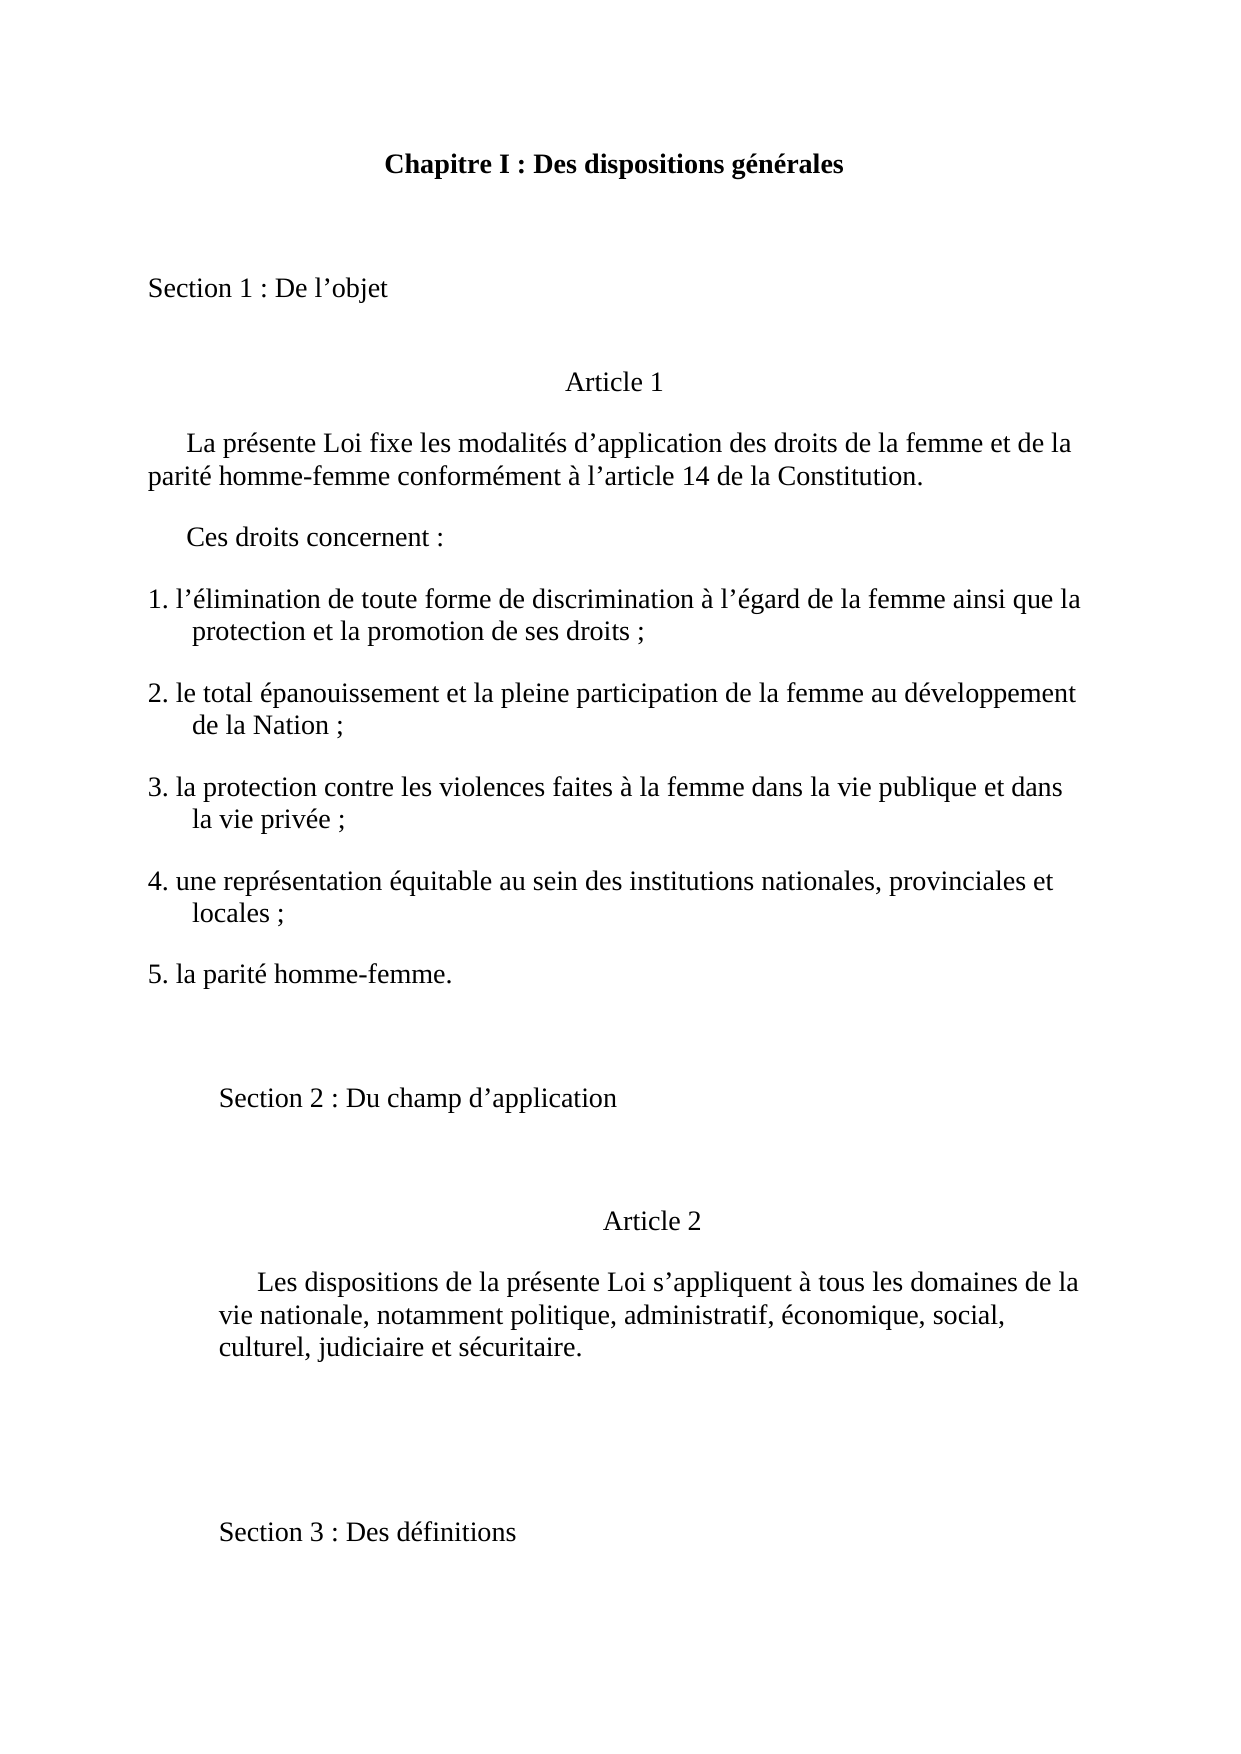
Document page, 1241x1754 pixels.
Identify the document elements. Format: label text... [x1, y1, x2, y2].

text Section 3 : Des définitions [218, 1515, 1093, 1547]
text 1. l’élimination de toute forme de discrimination à l’égard de la femme ainsi que la protection et la promotion de ses droits ; [148, 582, 1085, 647]
text 3. la protection contre les violences faites à la femme dans la vie publique et dans la vie privée ; [148, 770, 1084, 834]
text Article 1 [366, 365, 862, 397]
text 5. la parité homme-femme. [148, 958, 1093, 990]
text Les dispositions de la présente Loi s’appliquent à tous les domaines de la vie nationale, notamment politique, administratif, économique, social, culturel, judiciaire et sécuritaire. [218, 1265, 1097, 1363]
text Chapitre I : Des dispositions générales [230, 148, 999, 180]
text Article 2 [434, 1204, 871, 1236]
text 2. le total épanouissement et la pleine participation de la femme au développement de la Nation ; [148, 676, 1085, 741]
text Ces droits concernent : [186, 520, 1093, 553]
text Section 2 : Du champ d’application [218, 1081, 1093, 1113]
text 4. une représentation équitable au sein des institutions nationales, provinciales et locales ; [148, 864, 1085, 928]
text Section 1 : De l’objet [148, 271, 1093, 303]
text La présente Loi fixe les modalités d’application des droits de la femme et de la parité homme-femme conformément à l’article 14 de la Constitution. [148, 426, 1085, 491]
